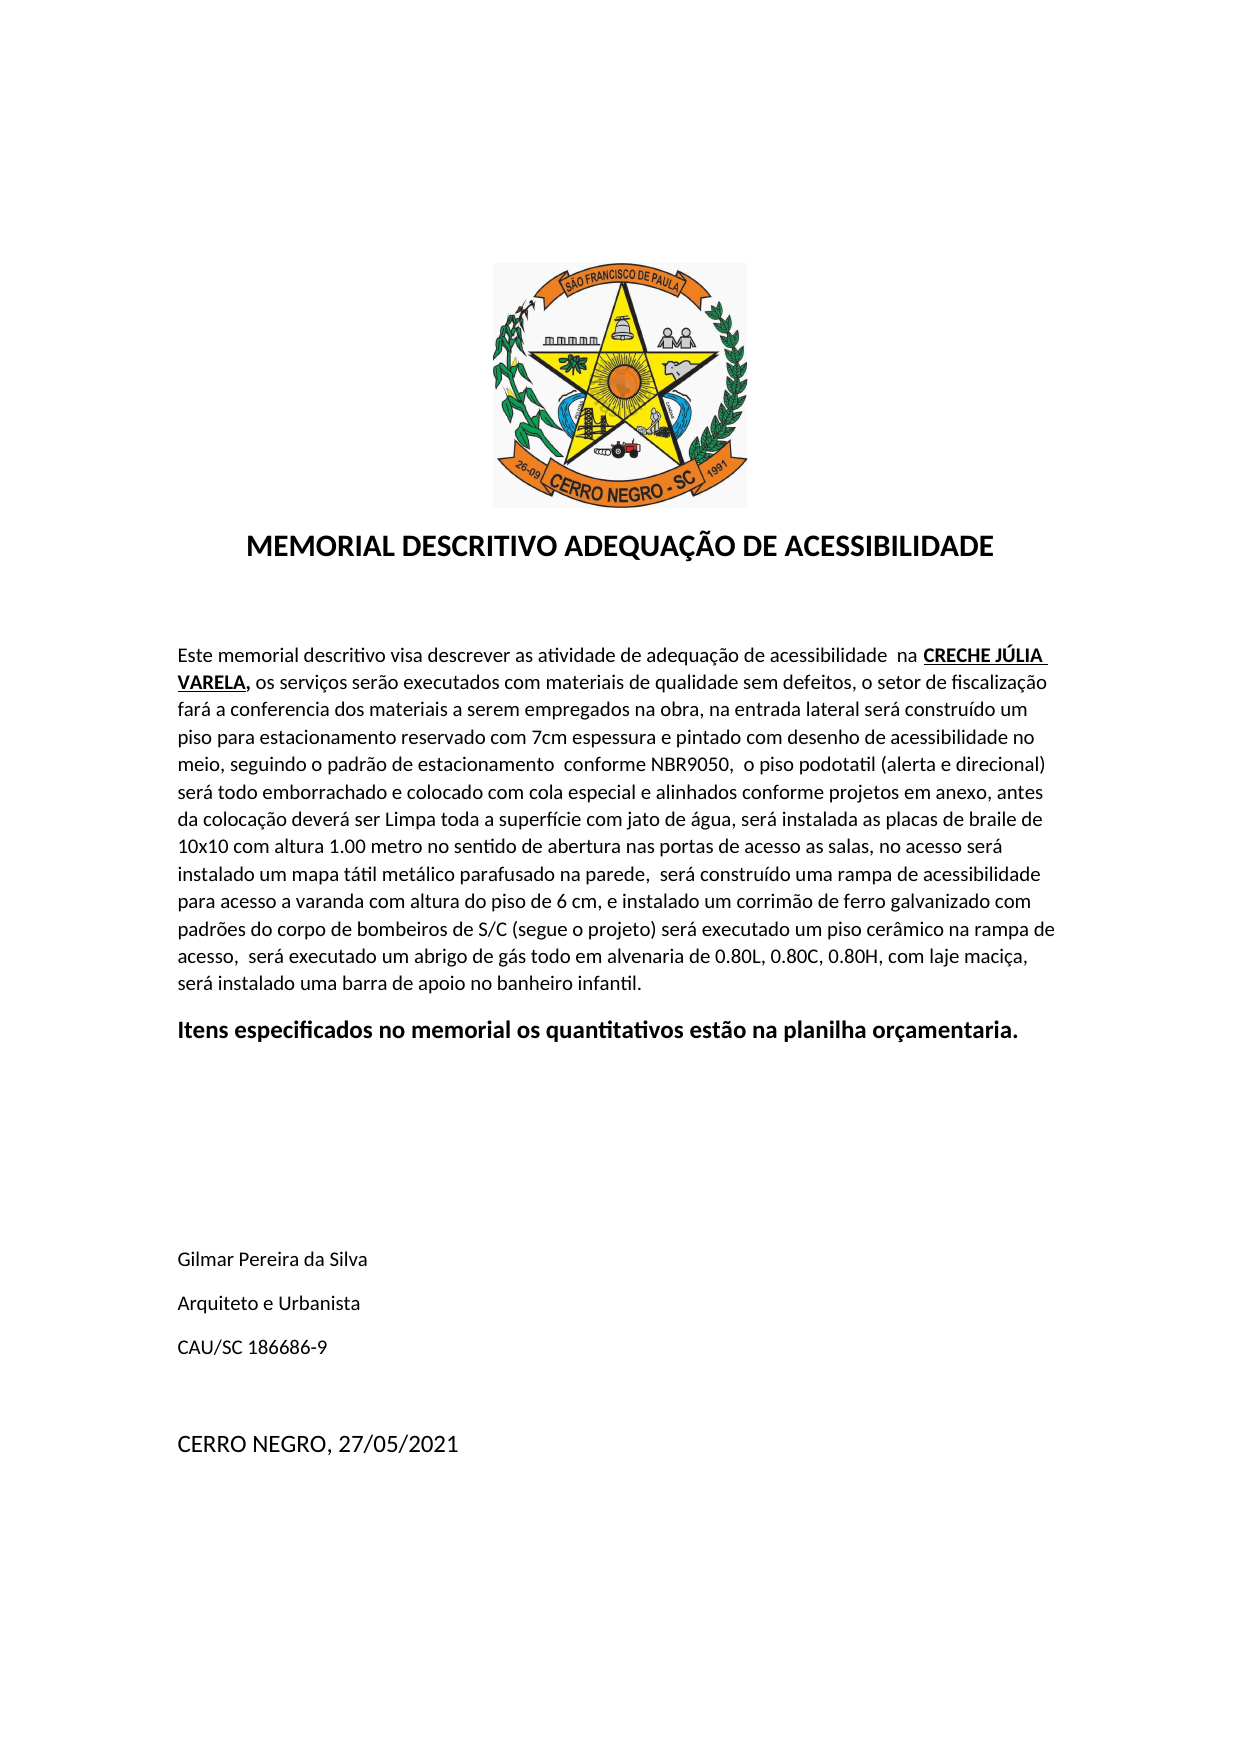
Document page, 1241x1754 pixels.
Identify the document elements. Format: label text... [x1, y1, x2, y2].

text CAU/SC 186686-9 [177, 1334, 1063, 1359]
text Este memorial descritivo visa descrever as atividade de adequação de acessibilidade na CRECHE JÚLIA VARELA, os serviços serão executados com materiais de qualidade sem defeitos, o setor de fiscalização fará a conferencia dos materiais a serem empregados na obra, na entrada lateral será construído um piso para estacionamento reservado com 7cm espessura e pintado com desenho de acessibilidade no meio, seguindo o padrão de estacionamento conforme NBR9050, o piso podotatil (alerta e direcional) será todo emborrachado e colocado com cola especial e alinhados conforme projetos em anexo, antes da colocação deverá ser Limpa toda a superfície com jato de água, será instalada as placas de braile de 10x10 com altura 1.00 metro no sentido de abertura nas portas de acesso as salas, no acesso será instalado um mapa tátil metálico parafusado na parede, será construído uma rampa de acessibilidade para acesso a varanda com altura do piso de 6 cm, e instalado um corrimão de ferro galvanizado com padrões do corpo de bombeiros de S/C (segue o projeto) será executado um piso cerâmico na rampa de acesso, será executado um abrigo de gás todo em alvenaria de 0.80L, 0.80C, 0.80H, com laje maciça, será instalado uma barra de apoio no banheiro infantil. [177, 642, 1063, 996]
text Arquiteto e Urbanista [177, 1290, 1063, 1316]
text MEMORIAL DESCRITIVO ADEQUAÇÃO DE ACESSIBILIDADE [177, 526, 1063, 564]
text CERRO NEGRO, 27/05/2021 [177, 1428, 1063, 1458]
picture [492, 263, 748, 508]
text Gilmar Pereira da Silva [177, 1246, 1063, 1271]
text Itens especificados no memorial os quantitativos estão na planilha orçamentaria. [177, 1015, 1063, 1045]
